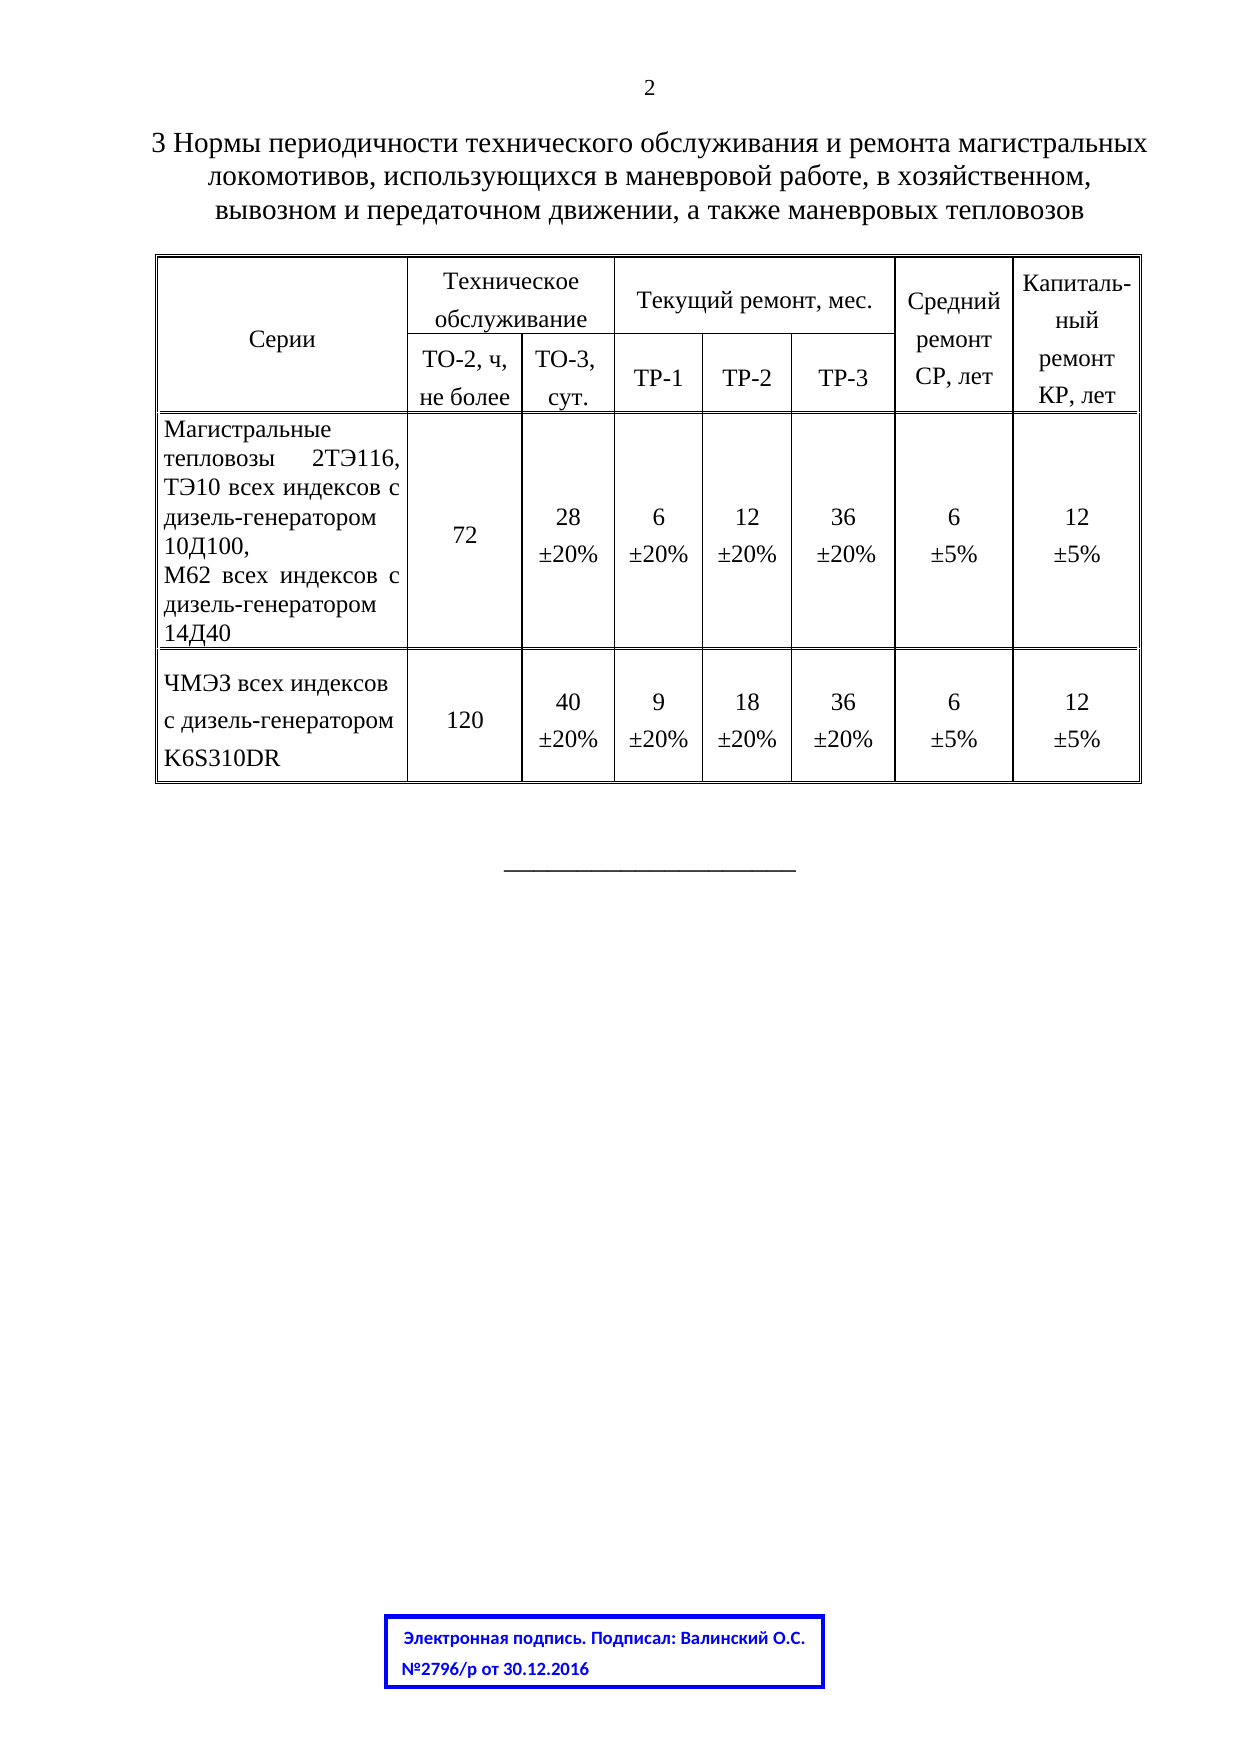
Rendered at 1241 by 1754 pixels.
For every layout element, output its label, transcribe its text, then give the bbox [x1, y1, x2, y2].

table_cell 12 ±5% [1014, 647, 1141, 781]
table_cell 120 [408, 650, 521, 781]
table_cell ТО-3, сут. [523, 334, 614, 411]
table_cell ТР-2 [703, 334, 791, 411]
table_cell ТР-3 [792, 334, 894, 411]
table_header Текущий ремонт, мес. [615, 258, 894, 332]
table_header Капиталь-ный ремонт КР, лет [1014, 258, 1139, 411]
text ____________________ [148, 842, 1152, 875]
table_cell 12 ±5% [1014, 411, 1139, 647]
table_cell Магистральные тепловозы 2ТЭ116, ТЭ10 всех индексов с дизель-генератором 10Д100, М62 всех индексов с дизель-генератором 14Д40 [158, 411, 407, 647]
table_cell 36 ±20% [792, 414, 894, 647]
table_cell 28 ±20% [523, 414, 614, 647]
table_header Серии [158, 258, 407, 411]
table_header Техническое обслуживание [408, 258, 614, 332]
table_cell 6 ±5% [896, 650, 1012, 781]
table_cell 6 ±5% [896, 414, 1012, 647]
table_cell 36 ±20% [792, 650, 894, 781]
table_cell ЧМЭЗ всех индексов с дизель-генератором K6S310DR [156, 647, 407, 781]
table_cell ТР-1 [615, 334, 702, 411]
table_header Средний ремонт СР, лет [896, 258, 1012, 411]
text 3 Нормы периодичности технического обслуживания и ремонта магистральных локомотивов, использующихся в маневровой работе, в хозяйственном, вывозном и передаточном движении, а также маневровых тепловозов [148, 125, 1152, 226]
table_cell 72 [408, 414, 521, 647]
table_cell 12 ±20% [703, 414, 791, 647]
table_cell 18 ±20% [703, 650, 791, 781]
table_cell ТО-2, ч, не более [408, 334, 521, 411]
table_cell 9 ±20% [615, 650, 702, 781]
table_cell 6 ±20% [615, 414, 702, 647]
table_cell 40 ±20% [523, 650, 614, 781]
